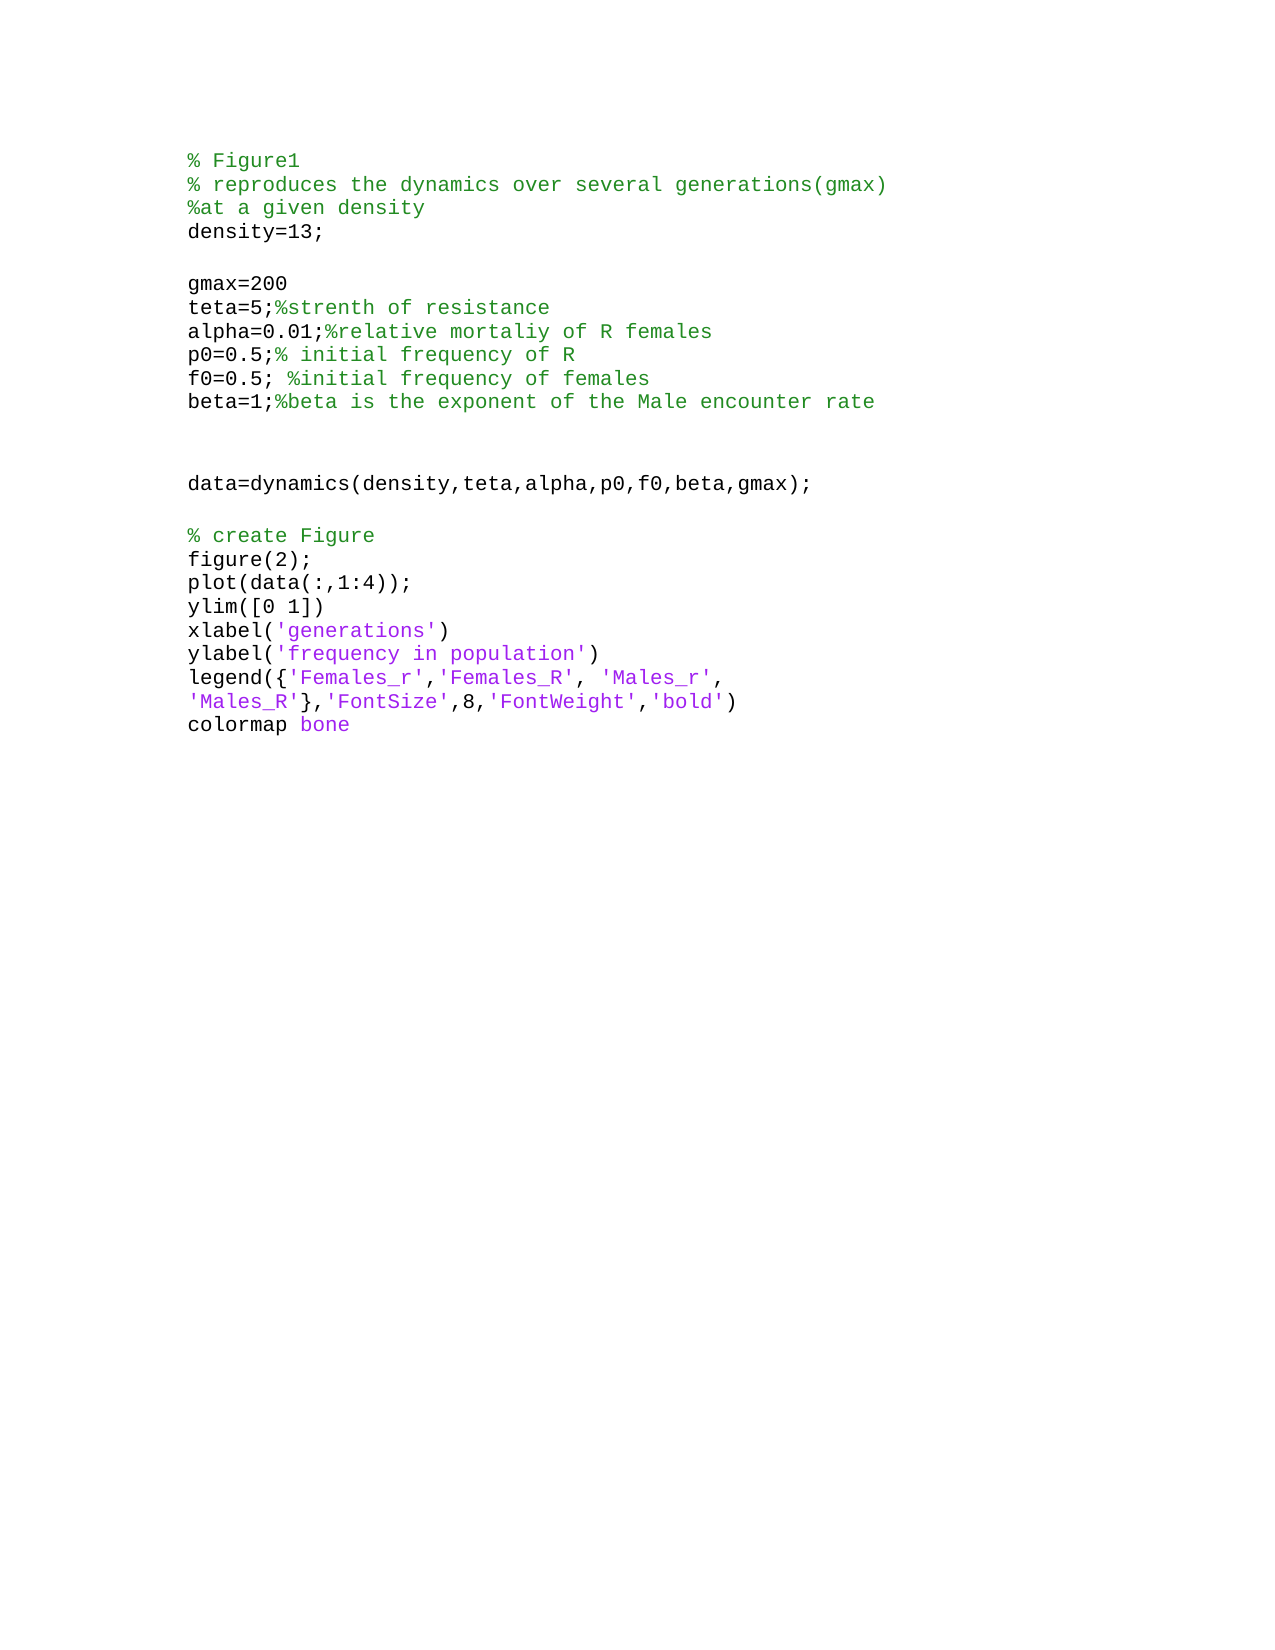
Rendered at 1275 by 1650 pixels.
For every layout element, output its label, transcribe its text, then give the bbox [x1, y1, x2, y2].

text xlabel('generations') [187, 620, 1087, 643]
text colormap bone [187, 714, 1087, 738]
text figure(2); [187, 549, 1087, 572]
text ylim([0 1]) [187, 596, 1087, 620]
text plot(data(:,1:4)); [187, 572, 1087, 596]
text ylabel('frequency in population') [187, 643, 1087, 667]
text teta=5;%strenth of resistance [187, 297, 1087, 321]
text beta=1;%beta is the exponent of the Male encounter rate [187, 392, 1087, 415]
text % reproduces the dynamics over several generations(gmax) [187, 174, 1087, 197]
text %at a given density [187, 197, 1087, 221]
text data=dynamics(density,teta,alpha,p0,f0,beta,gmax); [187, 473, 1087, 496]
text density=13; [187, 221, 1087, 244]
text gmax=200 [187, 273, 1087, 297]
text % create Figure [187, 525, 1087, 549]
text f0=0.5; %initial frequency of females [187, 368, 1087, 392]
text % Figure1 [187, 150, 1087, 174]
text p0=0.5;% initial frequency of R [187, 344, 1087, 368]
text legend({'Females_r','Females_R', 'Males_r', 'Males_R'},'FontSize',8,'FontWeight','bold') [187, 667, 1087, 714]
text alpha=0.01;%relative mortaliy of R females [187, 321, 1087, 344]
